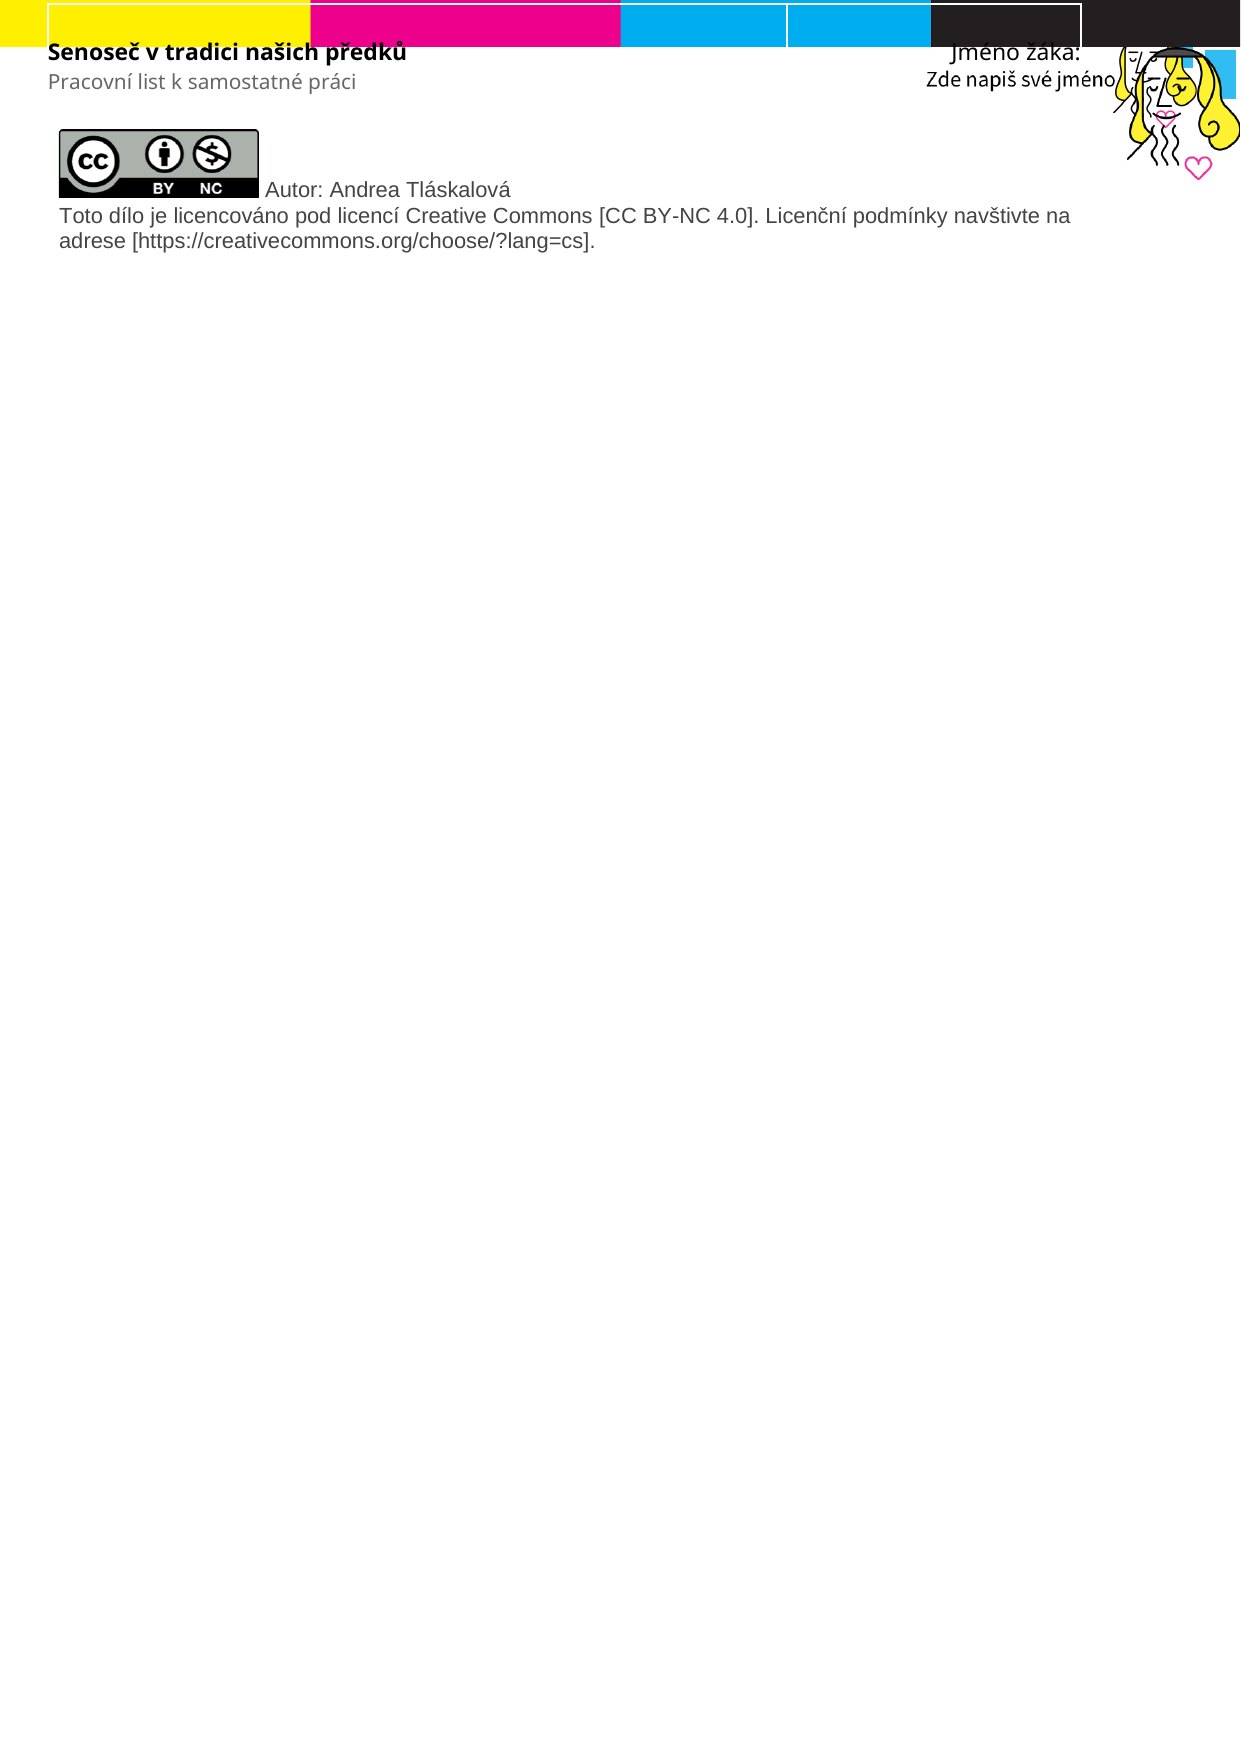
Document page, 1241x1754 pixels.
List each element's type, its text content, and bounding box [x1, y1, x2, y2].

picture [0, 0, 620, 47]
picture [903, 0, 1241, 180]
picture [903, 5, 1080, 96]
text Toto dílo je licencováno pod licencí Creative Commons [CC BY-NC 4.0]. Licenční podmínky navštivte na adrese [https://creativecommons.org/choose/?lang=cs]. [596, 203, 1181, 253]
picture [49, 5, 620, 47]
picture [58, 129, 259, 198]
text Autor: Andrea Tláskalová [259, 129, 1181, 203]
